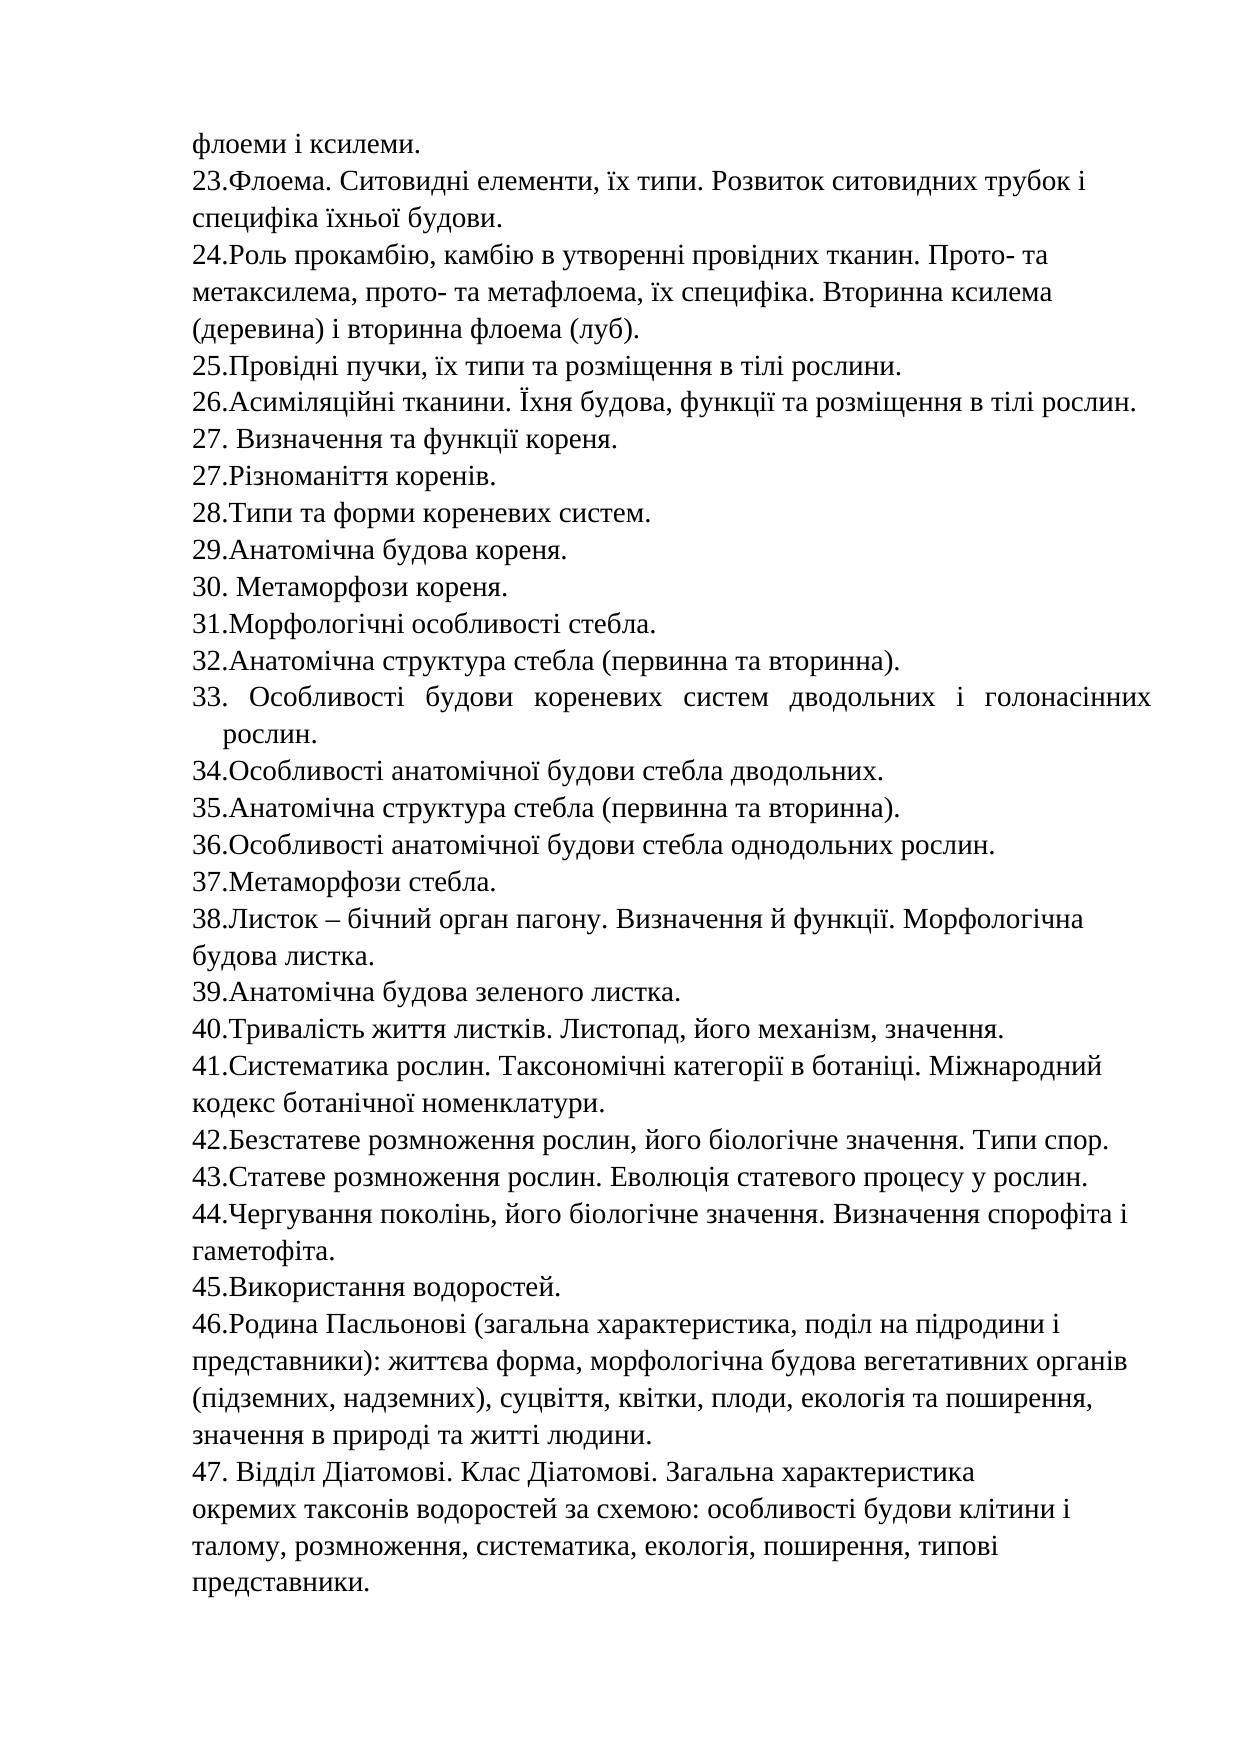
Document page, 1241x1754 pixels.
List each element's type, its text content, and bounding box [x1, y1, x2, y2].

list представники): життєва форма, морфологічна будова вегетативних органів [192, 1343, 1152, 1377]
list 34.Особливості анатомічної будови стебла дводольних. [192, 753, 1152, 787]
list флоеми і ксилеми. [192, 126, 1152, 160]
list 30. Метаморфози кореня. [192, 569, 1152, 602]
list 36.Особливості анатомічної будови стебла однодольних рослин. [192, 827, 1152, 861]
list (деревина) і вторинна флоема (луб). [192, 311, 1152, 344]
list 28.Типи та форми кореневих систем. [192, 495, 1152, 529]
list 42.Безстатеве розмноження рослин, його біологічне значення. Типи спор. [192, 1122, 1152, 1156]
list 46.Родина Пасльонові (загальна характеристика, поділ на підродини і [192, 1306, 1152, 1340]
list представники. [192, 1564, 1152, 1598]
list окремих таксонів водоростей за схемою: особливості будови клітини і [192, 1491, 1152, 1524]
list (підземних, надземних), суцвіття, квітки, плоди, екологія та поширення, [192, 1380, 1152, 1414]
list 37.Метаморфози стебла. [192, 864, 1152, 897]
list 32.Анатомічна структура стебла (первинна та вторинна). [192, 643, 1152, 676]
list 45.Використання водоростей. [192, 1269, 1152, 1303]
list 33. Особливості будови кореневих систем дводольних і голонасінних рослин. [192, 679, 1152, 750]
list 27.Різноманіття коренів. [192, 458, 1152, 492]
list 31.Морфологічні особливості стебла. [192, 606, 1152, 639]
list будова листка. [192, 938, 1152, 971]
list кодекс ботанічної номенклатури. [192, 1085, 1152, 1119]
list 29.Анатомічна будова кореня. [192, 532, 1152, 566]
list специфіка їхньої будови. [192, 200, 1152, 234]
list 23.Флоема. Ситовидні елементи, їх типи. Розвиток ситовидних трубок і [192, 163, 1152, 197]
list 43.Статеве розмноження рослин. Еволюція статевого процесу у рослин. [192, 1159, 1152, 1192]
list 26.Асиміляційні тканини. Їхня будова, функції та розміщення в тілі рослин. [192, 384, 1152, 418]
list 38.Листок – бічний орган пагону. Визначення й функції. Морфологічна [192, 901, 1152, 934]
list талому, розмноження, систематика, екологія, поширення, типові [192, 1528, 1152, 1561]
list 35.Анатомічна структура стебла (первинна та вторинна). [192, 790, 1152, 824]
list 47. Відділ Діатомові. Клас Діатомові. Загальна характеристика [192, 1454, 1152, 1487]
list 39.Анатомічна будова зеленого листка. [192, 974, 1152, 1008]
list метаксилема, прото- та метафлоема, їх специфіка. Вторинна ксилема [192, 274, 1152, 307]
list 41.Систематика рослин. Таксономічні категорії в ботаніці. Міжнародний [192, 1048, 1152, 1082]
list 40.Тривалість життя листків. Листопад, його механізм, значення. [192, 1011, 1152, 1045]
list гаметофіта. [192, 1233, 1152, 1266]
list 44.Чергування поколінь, його біологічне значення. Визначення спорофіта і [192, 1196, 1152, 1229]
list 27. Визначення та функції кореня. [192, 421, 1152, 455]
list 24.Роль прокамбію, камбію в утворенні провідних тканин. Прото- та [192, 237, 1152, 271]
list значення в природі та житті людини. [192, 1417, 1152, 1451]
list 25.Провідні пучки, їх типи та розміщення в тілі рослини. [192, 348, 1152, 381]
